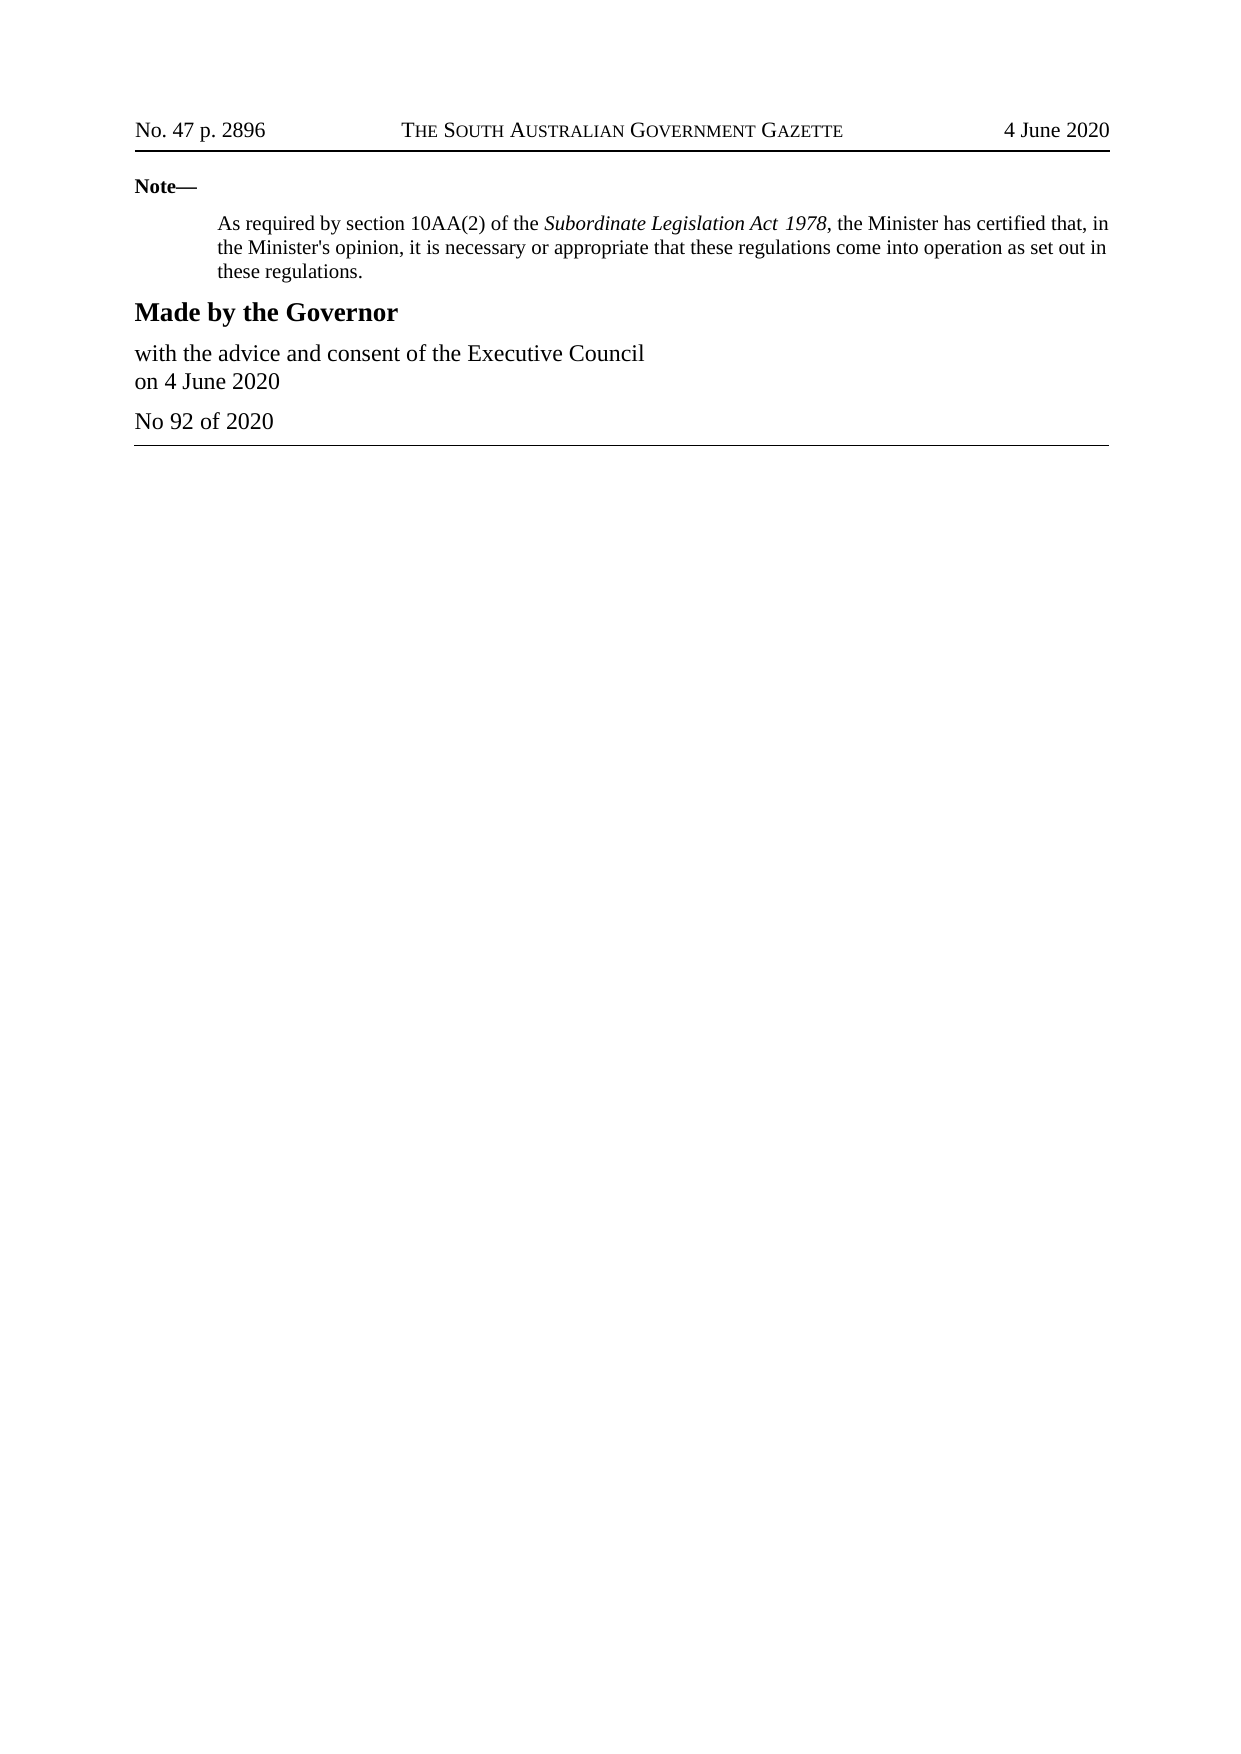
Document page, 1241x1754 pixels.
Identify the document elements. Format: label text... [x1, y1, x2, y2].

text on 4 June 2020 [134, 367, 1109, 394]
text Made by the Governor [134, 296, 1109, 327]
text As required by section 10AA(2) of the Subordinate Legislation Act 1978, the Minister has certified that, in the Minister's opinion, it is necessary or appropriate that these regulations come into operation as set out in these regulations. [217, 211, 1109, 283]
text No 92 of 2020 [134, 407, 1109, 434]
text Note— [134, 174, 1109, 198]
text with the advice and consent of the Executive Council [134, 339, 1109, 367]
